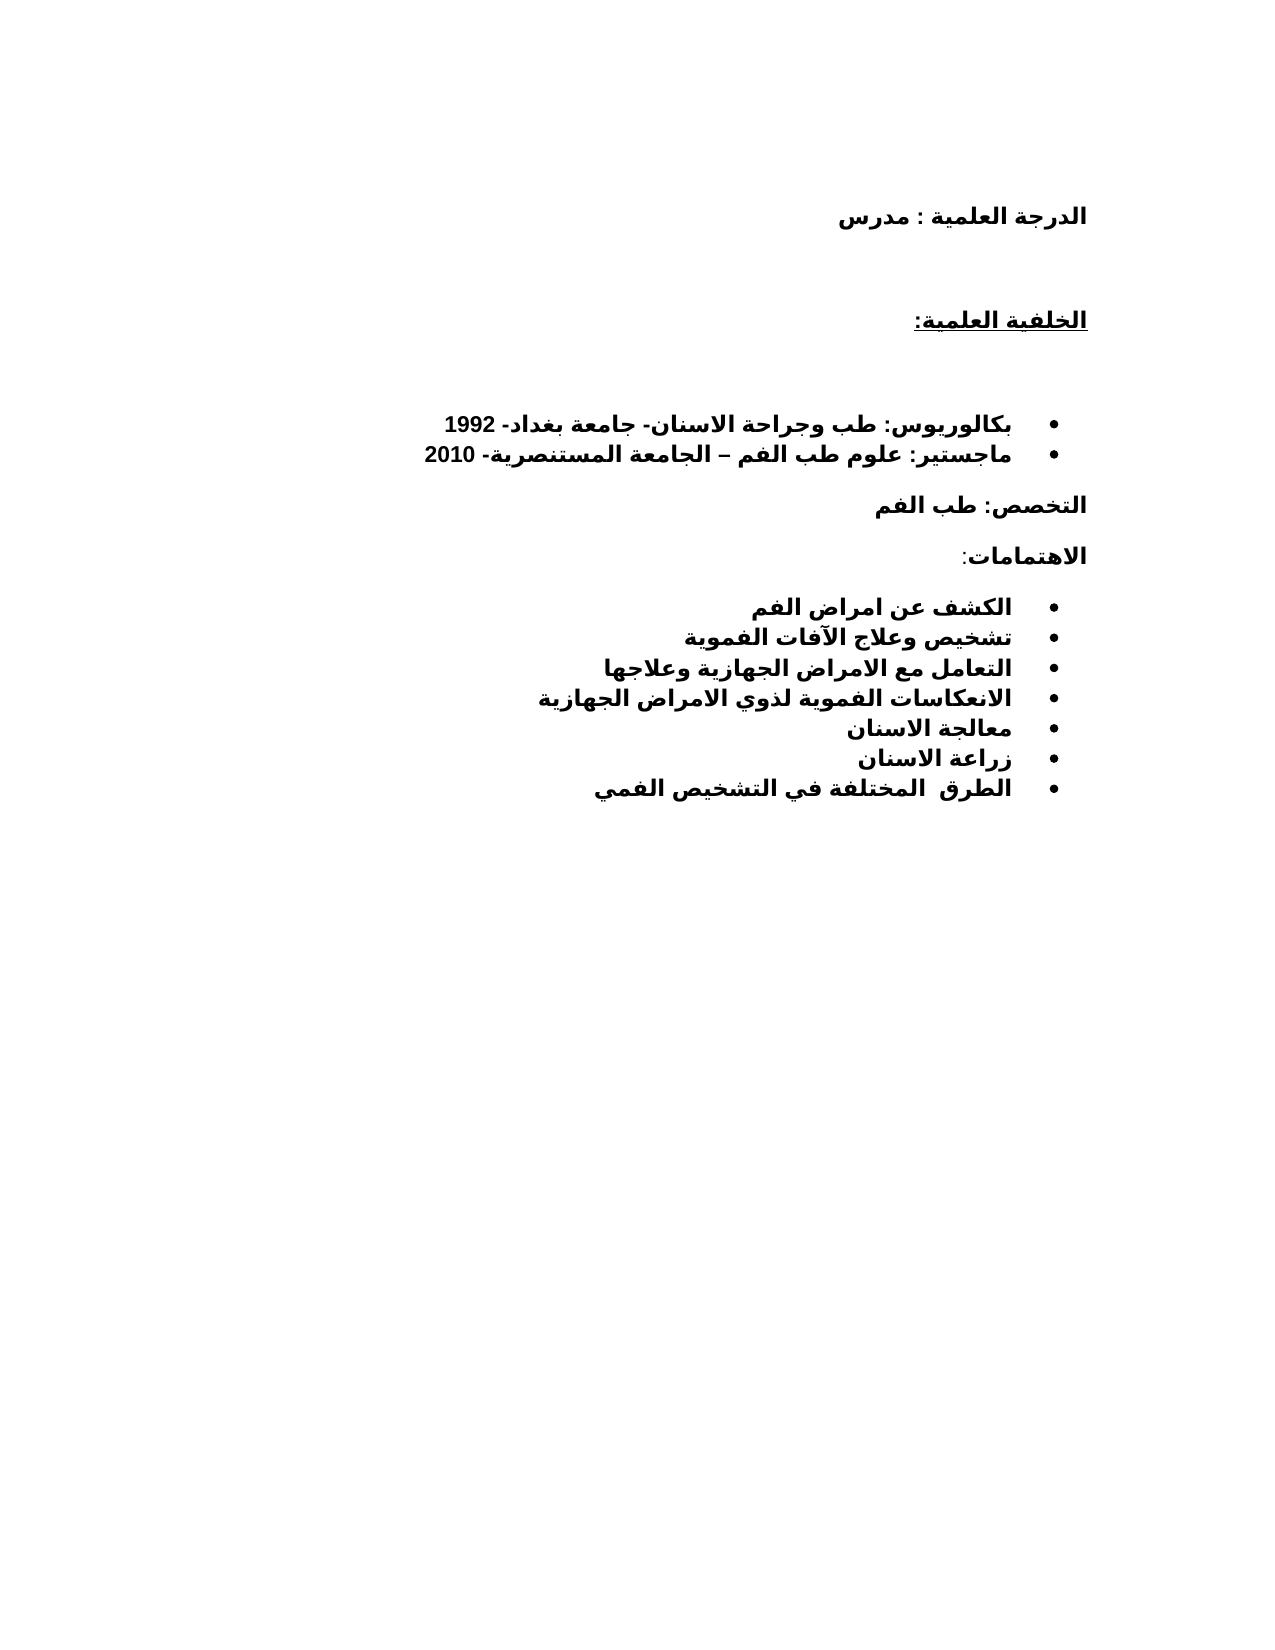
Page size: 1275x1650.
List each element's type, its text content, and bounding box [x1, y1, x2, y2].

text الخلفية العلمية: [187, 307, 1087, 333]
text الاهتمامات: [187, 543, 1087, 569]
list زراعة الاسنان [187, 745, 1050, 772]
list ماجستير: علوم طب الفم – الجامعة المستنصرية- 2010 [187, 441, 1050, 467]
list الانعكاسات الفموية لذوي الامراض الجهازية [187, 685, 1050, 711]
list الكشف عن امراض الفم [187, 594, 1050, 621]
list بكالوريوس: طب وجراحة الاسنان- جامعة بغداد- 1992 [187, 411, 1050, 437]
text الدرجة العلمية : مدرس [187, 203, 1087, 229]
list معالجة الاسنان [187, 715, 1050, 741]
text التخصص: طب الفم [187, 492, 1087, 518]
list الطرق المختلفة في التشخيص الفمي [187, 775, 1050, 802]
list التعامل مع الامراض الجهازية وعلاجها [187, 654, 1050, 681]
list تشخيص وعلاج الآفات الفموية [187, 624, 1050, 651]
